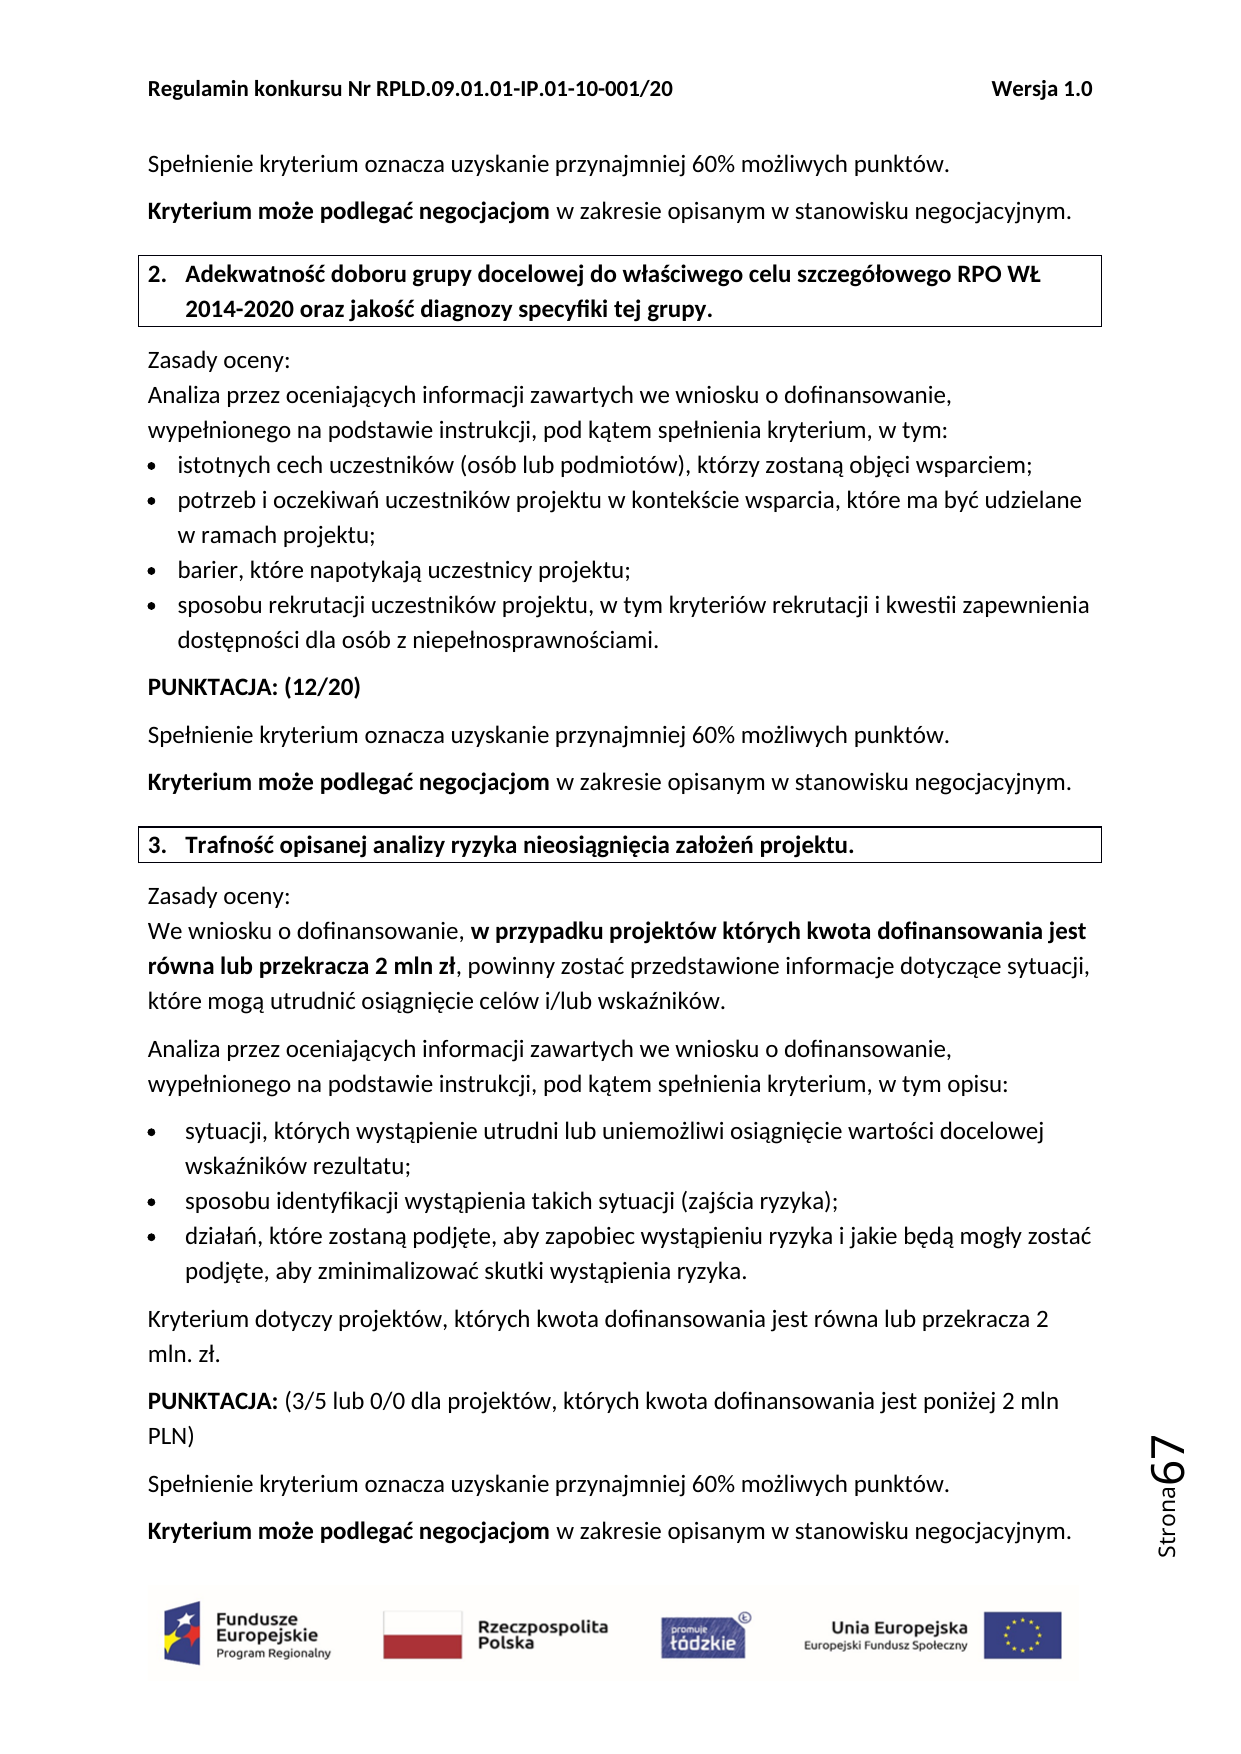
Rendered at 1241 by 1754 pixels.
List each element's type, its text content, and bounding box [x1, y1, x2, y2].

text Spełnienie kryterium oznacza uzyskanie przynajmniej 60% możliwych punktów. [148, 148, 1092, 178]
text Kryterium może podlegać negocjacjom w zakresie opisanym w stanowisku negocjacyjnym. [148, 1515, 1092, 1546]
picture [147, 1585, 1079, 1681]
text Zasady oceny: [148, 880, 1092, 911]
list istotnych cech uczestników (osób lub podmiotów), którzy zostaną objęci wsparciem; [148, 449, 1092, 479]
list działań, które zostaną podjęte, aby zapobiec wystąpieniu ryzyka i jakie będą mogły zostać podjęte, aby zminimalizować skutki wystąpienia ryzyka. [148, 1220, 1092, 1286]
list barier, które napotykają uczestnicy projektu; [148, 554, 1092, 584]
text Kryterium może podlegać negocjacjom w zakresie opisanym w stanowisku negocjacyjnym. [148, 766, 1092, 797]
text Spełnienie kryterium oznacza uzyskanie przynajmniej 60% możliwych punktów. [148, 719, 1092, 749]
text Kryterium może podlegać negocjacjom w zakresie opisanym w stanowisku negocjacyjnym. [148, 195, 1092, 226]
text Analiza przez oceniających informacji zawartych we wniosku o dofinansowanie, wypełnionego na podstawie instrukcji, pod kątem spełnienia kryterium, w tym opisu: [148, 1033, 1092, 1098]
text We wniosku o dofinansowanie, w przypadku projektów których kwota dofinansowania jest równa lub przekracza 2 mln zł, powinny zostać przedstawione informacje dotyczące sytuacji, które mogą utrudnić osiągnięcie celów i/lub wskaźników. [148, 915, 1092, 1016]
text Zasady oceny: [148, 344, 1092, 374]
text Analiza przez oceniających informacji zawartych we wniosku o dofinansowanie, wypełnionego na podstawie instrukcji, pod kątem spełnienia kryterium, w tym: [148, 379, 1092, 444]
list sposobu rekrutacji uczestników projektu, w tym kryteriów rekrutacji i kwestii zapewnienia dostępności dla osób z niepełnosprawnościami. [148, 589, 1092, 654]
text Spełnienie kryterium oznacza uzyskanie przynajmniej 60% możliwych punktów. [148, 1468, 1092, 1498]
list sposobu identyfikacji wystąpienia takich sytuacji (zajścia ryzyka); [148, 1185, 1092, 1216]
list Trafność opisanej analizy ryzyka nieosiągnięcia założeń projektu. [139, 828, 1101, 862]
list potrzeb i oczekiwań uczestników projektu w kontekście wsparcia, które ma być udzielane w ramach projektu; [148, 484, 1092, 549]
list sytuacji, których wystąpienie utrudni lub uniemożliwi osiągnięcie wartości docelowej wskaźników rezultatu; [148, 1115, 1092, 1181]
text Kryterium dotyczy projektów, których kwota dofinansowania jest równa lub przekracza 2 mln. zł. [148, 1303, 1092, 1368]
text PUNKTACJA: (3/5 lub 0/0 dla projektów, których kwota dofinansowania jest poniżej 2 mln PLN) [148, 1385, 1092, 1451]
text PUNKTACJA: (12/20) [148, 671, 1092, 702]
list Adekwatność doboru grupy docelowej do właściwego celu szczegółowego RPO WŁ 2014-2020 oraz jakość diagnozy specyfiki tej grupy. [139, 256, 1101, 326]
